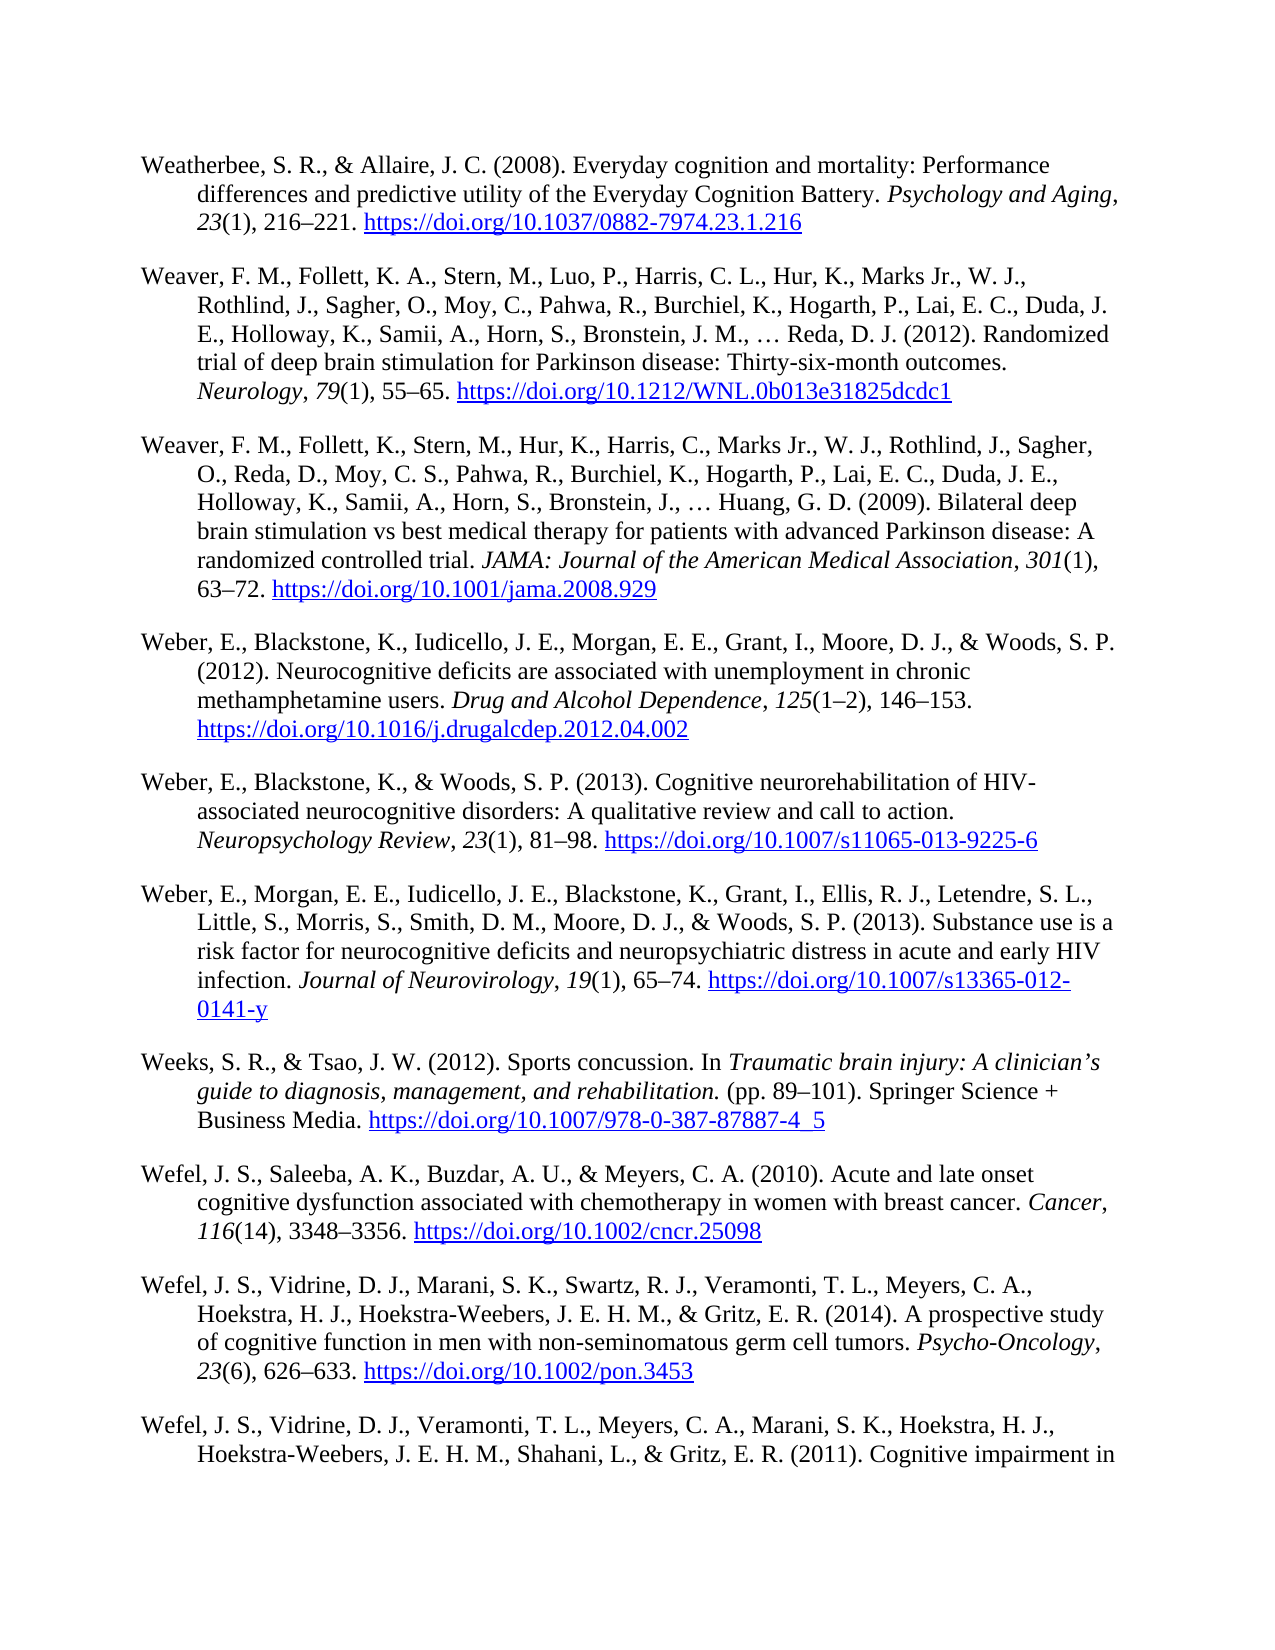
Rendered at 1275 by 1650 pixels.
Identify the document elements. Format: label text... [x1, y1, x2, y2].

text Weaver, F. M., Follett, K., Stern, M., Hur, K., Harris, C., Marks Jr., W. J., Rothlind, J., Sagher, O., Reda, D., Moy, C. S., Pahwa, R., Burchiel, K., Hogarth, P., Lai, E. C., Duda, J. E., Holloway, K., Samii, A., Horn, S., Bronstein, J., … Huang, G. D. (2009). Bilateral deep brain stimulation vs best medical therapy for patients with advanced Parkinson disease: A randomized controlled trial. JAMA: Journal of the American Medical Association, 301(1), 63–72. https://doi.org/10.1001/jama.2008.929 [141, 430, 1125, 602]
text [141, 1410, 1125, 1467]
text Weber, E., Blackstone, K., & Woods, S. P. (2013). Cognitive neurorehabilitation of HIV-associated neurocognitive disorders: A qualitative review and call to action. Neuropsychology Review, 23(1), 81–98. https://doi.org/10.1007/s11065-013-9225-6 [141, 767, 1125, 854]
text Wefel, J. S., Vidrine, D. J., Marani, S. K., Swartz, R. J., Veramonti, T. L., Meyers, C. A., Hoekstra, H. J., Hoekstra‐Weebers, J. E. H. M., & Gritz, E. R. (2014). A prospective study of cognitive function in men with non‐seminomatous germ cell tumors. Psycho-Oncology, 23(6), 626–633. https://doi.org/10.1002/pon.3453 [141, 1270, 1125, 1385]
text Weber, E., Morgan, E. E., Iudicello, J. E., Blackstone, K., Grant, I., Ellis, R. J., Letendre, S. L., Little, S., Morris, S., Smith, D. M., Moore, D. J., & Woods, S. P. (2013). Substance use is a risk factor for neurocognitive deficits and neuropsychiatric distress in acute and early HIV infection. Journal of Neurovirology, 19(1), 65–74. https://doi.org/10.1007/s13365-012-0141-y [141, 879, 1125, 1022]
text Weeks, S. R., & Tsao, J. W. (2012). Sports concussion. In Traumatic brain injury: A clinician’s guide to diagnosis, management, and rehabilitation. (pp. 89–101). Springer Science + Business Media. https://doi.org/10.1007/978-0-387-87887-4_5 [141, 1047, 1125, 1134]
text Wefel, J. S., Saleeba, A. K., Buzdar, A. U., & Meyers, C. A. (2010). Acute and late onset cognitive dysfunction associated with chemotherapy in women with breast cancer. Cancer, 116(14), 3348–3356. https://doi.org/10.1002/cncr.25098 [141, 1159, 1125, 1245]
text Weber, E., Blackstone, K., Iudicello, J. E., Morgan, E. E., Grant, I., Moore, D. J., & Woods, S. P. (2012). Neurocognitive deficits are associated with unemployment in chronic methamphetamine users. Drug and Alcohol Dependence, 125(1–2), 146–153. https://doi.org/10.1016/j.drugalcdep.2012.04.002 [141, 627, 1125, 742]
text Weaver, F. M., Follett, K. A., Stern, M., Luo, P., Harris, C. L., Hur, K., Marks Jr., W. J., Rothlind, J., Sagher, O., Moy, C., Pahwa, R., Burchiel, K., Hogarth, P., Lai, E. C., Duda, J. E., Holloway, K., Samii, A., Horn, S., Bronstein, J. M., … Reda, D. J. (2012). Randomized trial of deep brain stimulation for Parkinson disease: Thirty-six-month outcomes. Neurology, 79(1), 55–65. https://doi.org/10.1212/WNL.0b013e31825dcdc1 [141, 261, 1125, 405]
text Weatherbee, S. R., & Allaire, J. C. (2008). Everyday cognition and mortality: Performance differences and predictive utility of the Everyday Cognition Battery. Psychology and Aging, 23(1), 216–221. https://doi.org/10.1037/0882-7974.23.1.216 [141, 150, 1125, 236]
